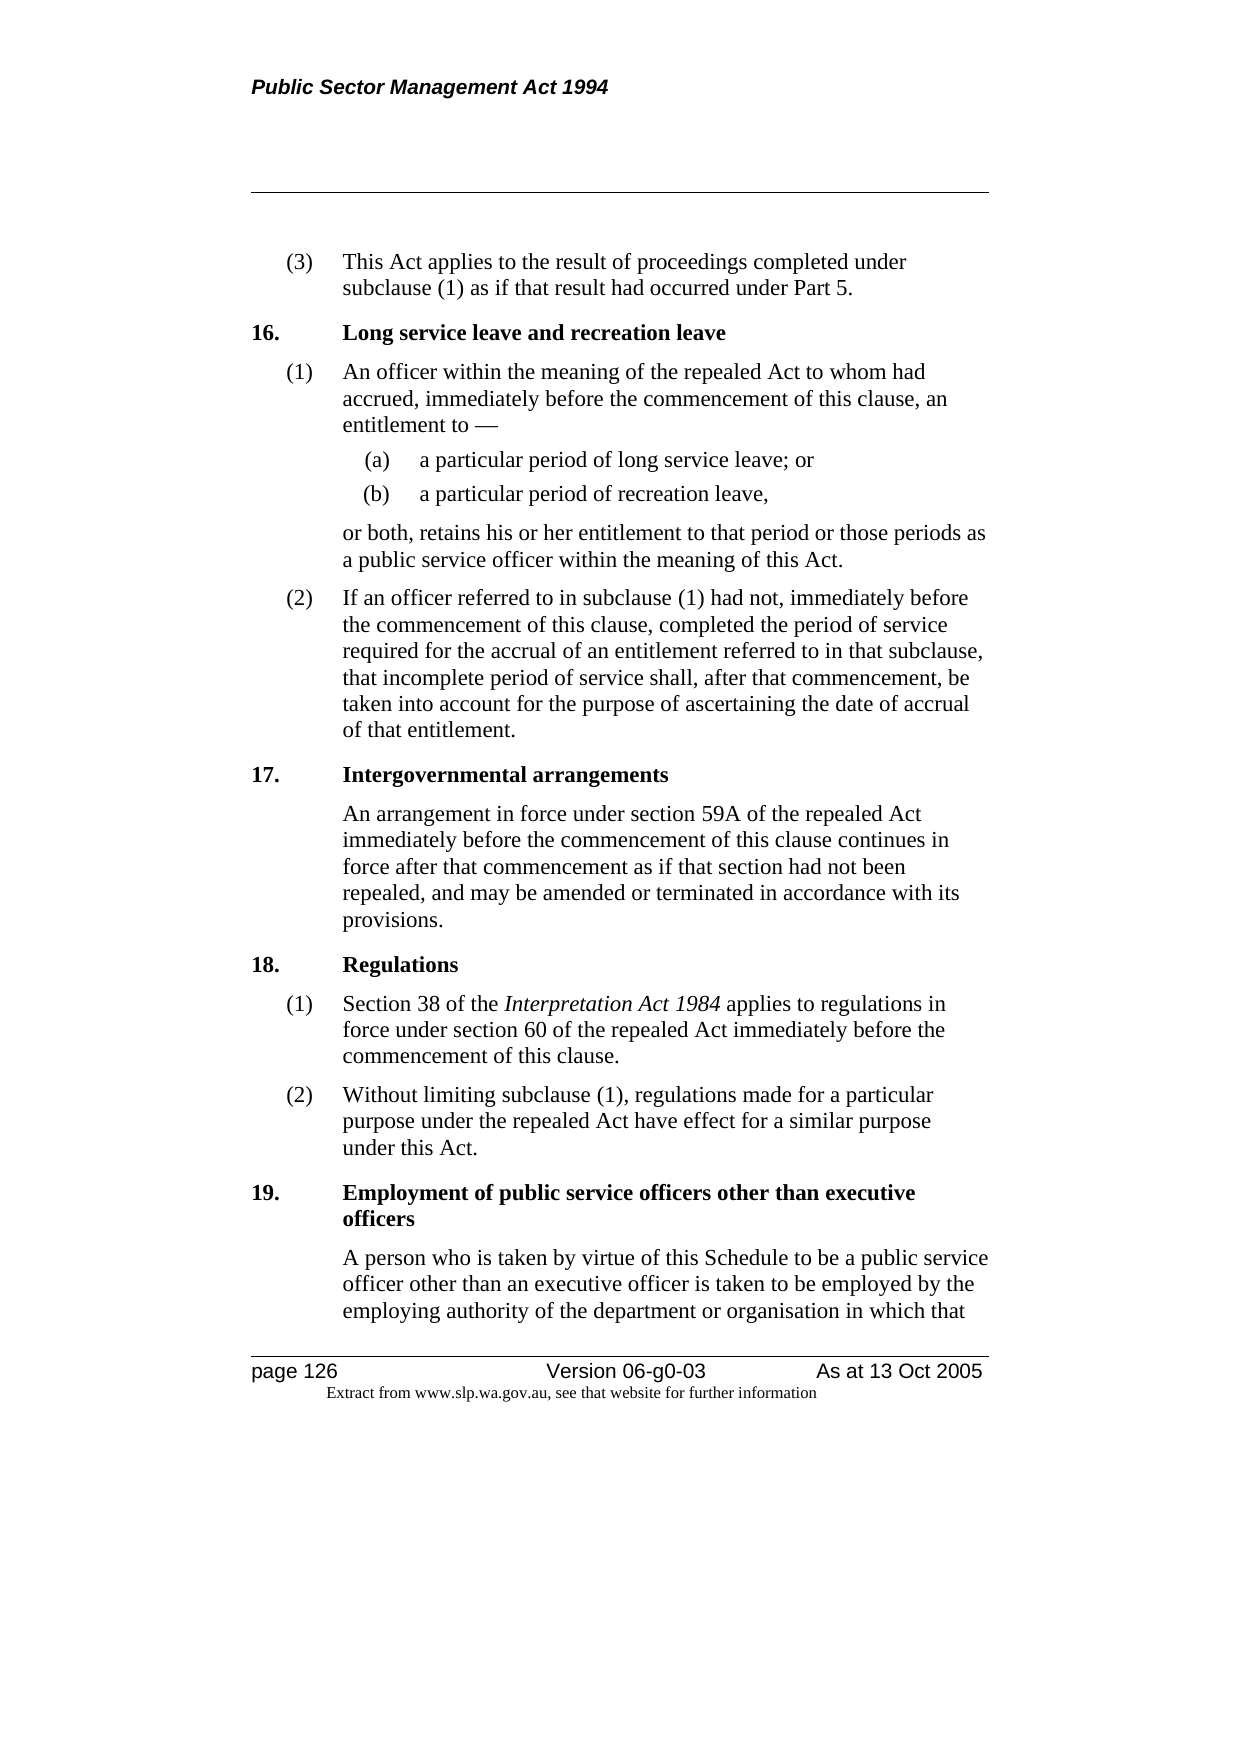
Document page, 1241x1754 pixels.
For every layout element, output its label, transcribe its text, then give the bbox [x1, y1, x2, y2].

text (2) Without limiting subclause (1), regulations made for a particular purpose under the repealed Act have effect for a similar purpose under this Act. [251, 1081, 989, 1160]
text (3) This Act applies to the result of proceedings completed under subclause (1) as if that result had occurred under Part 5. [251, 248, 989, 301]
text (1) An officer within the meaning of the repealed Act to whom had accrued, immediately before the commencement of this clause, an entitlement to — [251, 358, 989, 437]
text (a) a particular period of long service leave; or [251, 446, 989, 472]
text (1) Section 38 of the Interpretation Act 1984 applies to regulations in force under section 60 of the repealed Act immediately before the commencement of this clause. [251, 989, 989, 1069]
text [251, 1244, 989, 1323]
text or both, retains his or her entitlement to that period or those periods as a public service officer within the meaning of this Act. [251, 519, 989, 572]
text (2) If an officer referred to in subclause (1) had not, immediately before the commencement of this clause, completed the period of service required for the accrual of an entitlement referred to in that subclause, that incomplete period of service shall, after that commencement, be taken into account for the purpose of ascertaining the date of accrual of that entitlement. [251, 584, 989, 743]
subtitle 16. Long service leave and recreation leave [251, 319, 989, 346]
subtitle 18. Regulations [251, 951, 989, 977]
subtitle 17. Intergovernmental arrangements [251, 761, 989, 788]
text (b) a particular period of recreation leave, [251, 480, 989, 507]
subtitle 19. Employment of public service officers other than executive officers [251, 1179, 989, 1232]
text An arrangement in force under section 59A of the repealed Act immediately before the commencement of this clause continues in force after that commencement as if that section had not been repealed, and may be amended or terminated in accordance with its provisions. [251, 800, 989, 932]
